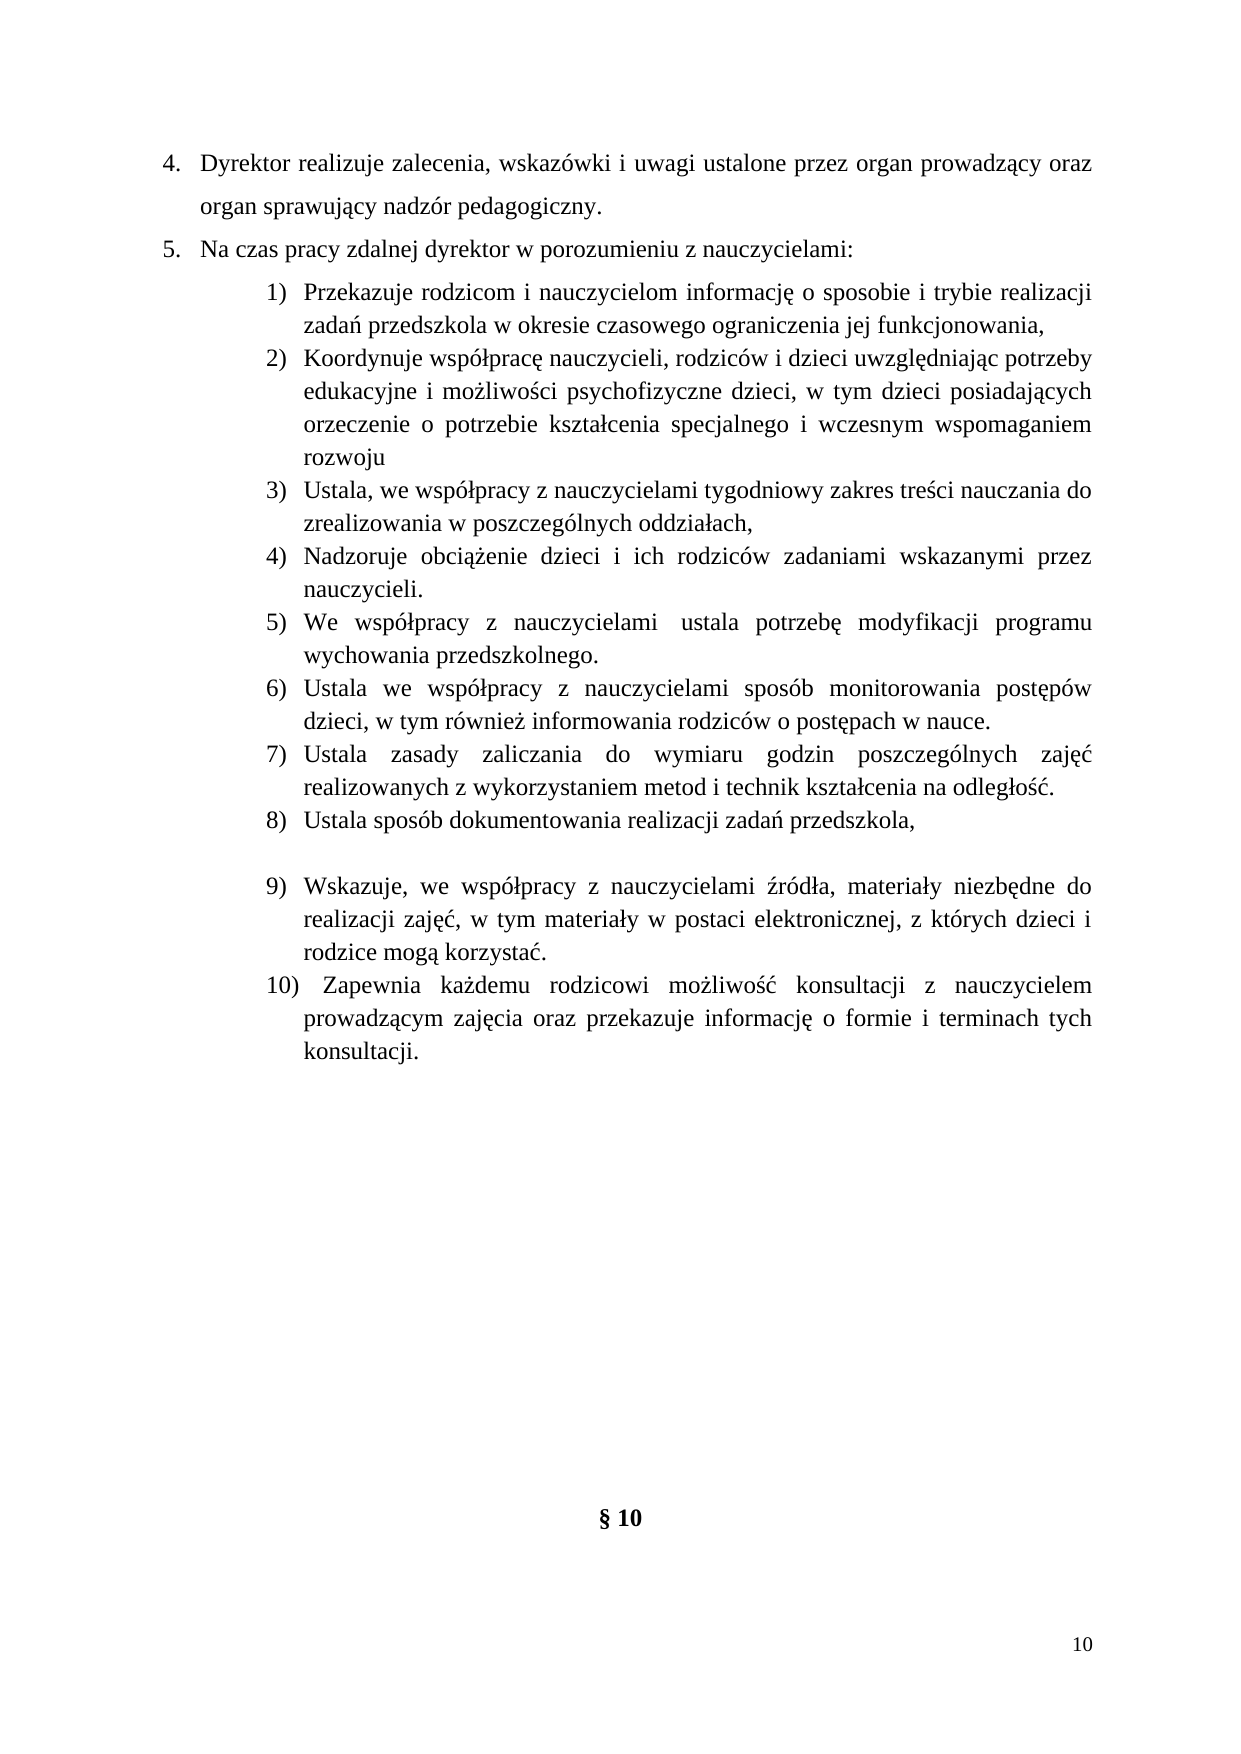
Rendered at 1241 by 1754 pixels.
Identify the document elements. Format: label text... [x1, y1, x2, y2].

list Ustala, we współpracy z nauczycielami tygodniowy zakres treści nauczania do zrealizowania w poszczególnych oddziałach, [266, 475, 1093, 537]
list Ustala zasady zaliczania do wymiaru godzin poszczególnych zajęć realizowanych z wykorzystaniem metod i technik kształcenia na odległość. [266, 739, 1093, 801]
list Koordynuje współpracę nauczycieli, rodziców i dzieci uwzględniając potrzeby edukacyjne i możliwości psychofizyczne dzieci, w tym dzieci posiadających orzeczenie o potrzebie kształcenia specjalnego i wczesnym wspomaganiem rozwoju [266, 343, 1093, 471]
list Wskazuje, we współpracy z nauczycielami źródła, materiały niezbędne do realizacji zajęć, w tym materiały w postaci elektronicznej, z których dzieci i rodzice mogą korzystać. [266, 871, 1093, 966]
list Nadzoruje obciążenie dzieci i ich rodziców zadaniami wskazanymi przez nauczycieli. [266, 541, 1093, 603]
list Dyrektor realizuje zalecenia, wskazówki i uwagi ustalone przez organ prowadzący oraz organ sprawujący nadzór pedagogiczny. [162, 148, 1093, 219]
list Na czas pracy zdalnej dyrektor w porozumieniu z nauczycielami: [162, 234, 1093, 263]
list Zapewnia każdemu rodzicowi możliwość konsultacji z nauczycielem prowadzącym zajęcia oraz przekazuje informację o formie i terminach tych konsultacji. [266, 970, 1093, 1065]
list Ustala sposób dokumentowania realizacji zadań przedszkola, [266, 805, 1093, 834]
list Ustala we współpracy z nauczycielami sposób monitorowania postępów dzieci, w tym również informowania rodziców o postępach w nauce. [266, 673, 1093, 735]
list Przekazuje rodzicom i nauczycielom informację o sposobie i trybie realizacji zadań przedszkola w okresie czasowego ograniczenia jej funkcjonowania, [266, 277, 1093, 339]
text § 10 [148, 1503, 1093, 1532]
list We współpracy z nauczycielami ustala potrzebę modyfikacji programu wychowania przedszkolnego. [266, 607, 1093, 669]
